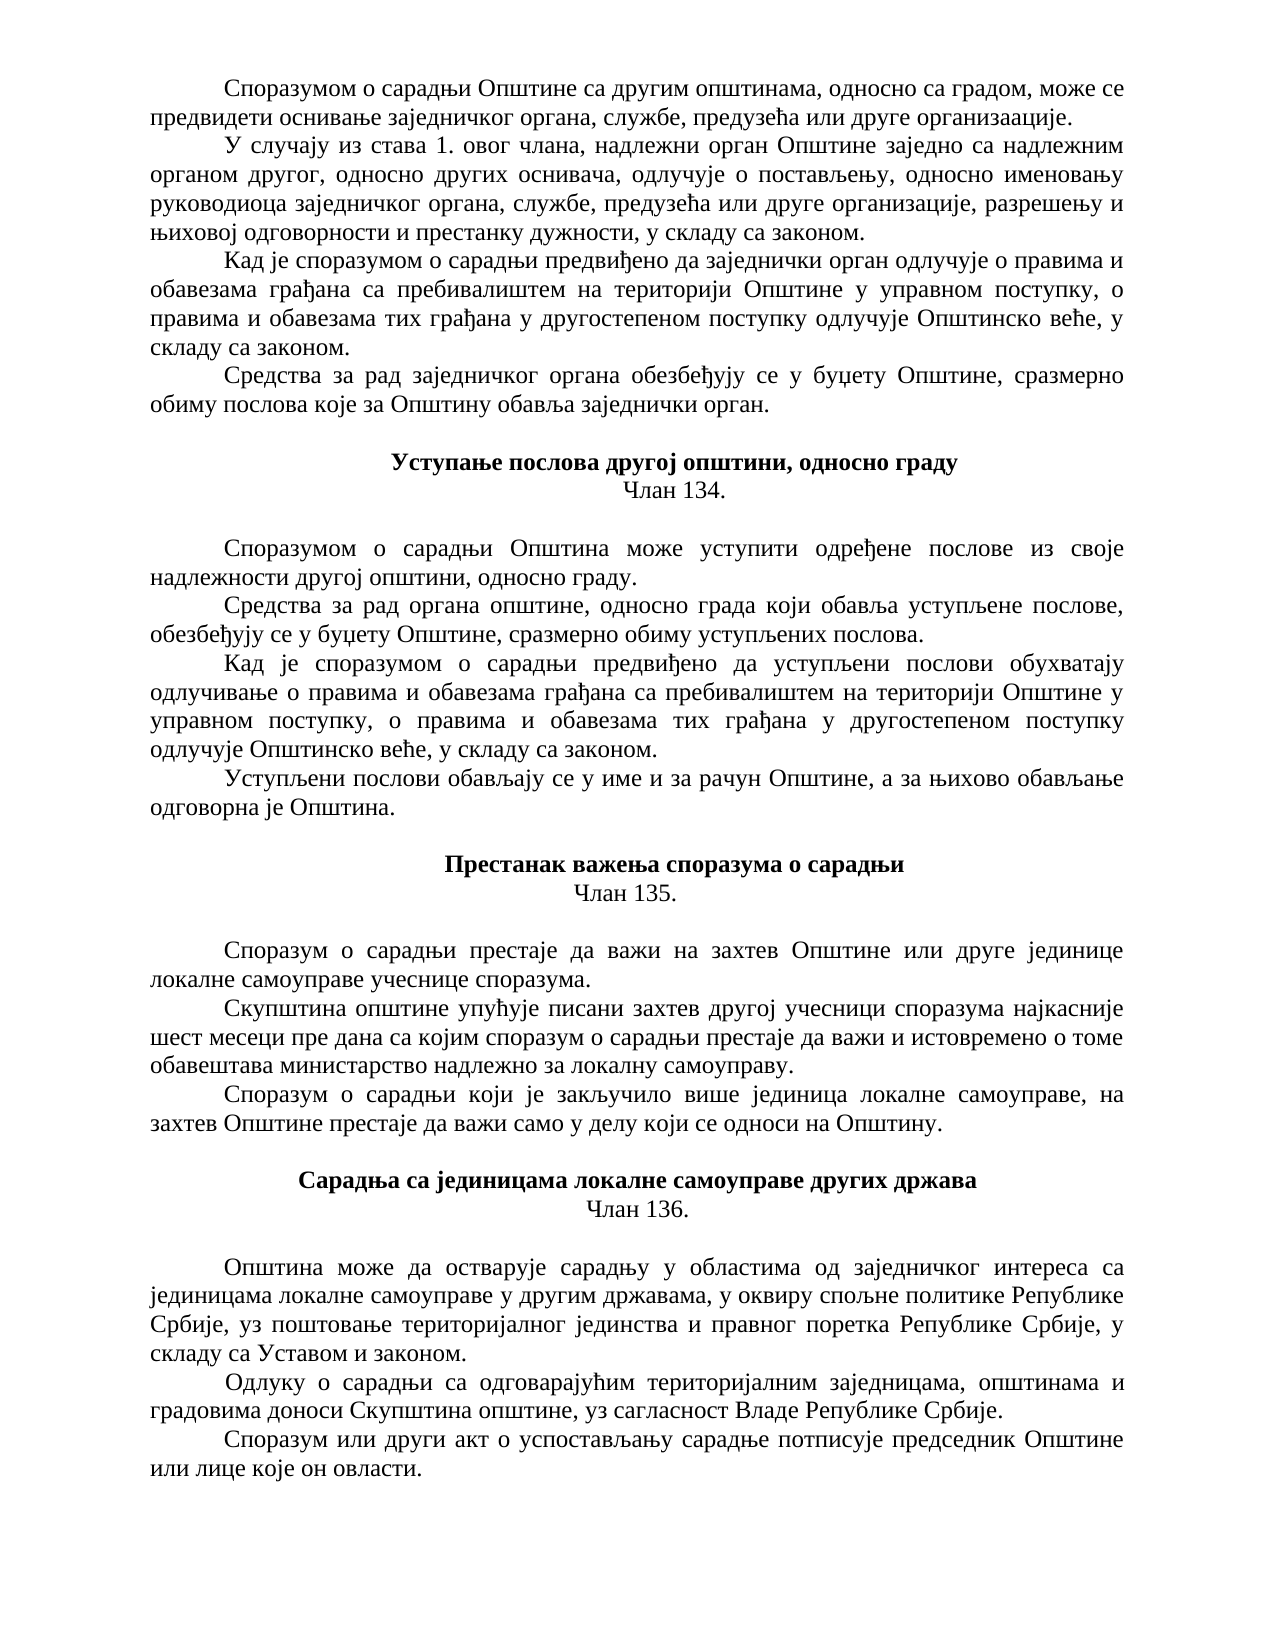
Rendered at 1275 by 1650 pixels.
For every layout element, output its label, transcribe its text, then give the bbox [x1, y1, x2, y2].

text Општина може да остварује сарадњу у областима од заједничког интереса са јединицама локалне самоуправе у другим државама, у оквиру спољне политике Републике Србије, уз поштовање територијалног јединства и правног поретка Републике Србије, у складу са Уставом и законом. [150, 1252, 1125, 1367]
text Члан 136. [150, 1194, 1125, 1223]
text Кад је споразумом о сарадњи предвиђено да уступљени послови обухватају одлучивање о правима и обавезама грађана са пребивалиштем на територији Општине у управном поступку, о правима и обавезама тих грађана у другостепеном поступку одлучује Општинско веће, у складу са законом. [150, 648, 1125, 763]
text Члан 135. [150, 878, 1125, 907]
text Средства за рад заједничког органа обезбеђују се у буџету Општине, сразмерно обиму послова које за Општину обавља заједнички орган. [150, 361, 1125, 418]
text Уступање послова другој општини, односно граду [150, 447, 1125, 476]
text Члан 134. [150, 476, 1125, 504]
text Споразум о сарадњи престаје да важи на захтев Општине или друге јединице локалне самоуправе учеснице споразума. [150, 936, 1125, 993]
text Средства за рад органа општине, односно града који обавља уступљене послове, обезбеђују се у буџету Општине, сразмерно обиму уступљених послова. [150, 591, 1125, 648]
text Кад је споразумом о сарадњи предвиђено да заједнички орган одлучује о правима и обавезама грађана са пребивалиштем на територији Општине у управном поступку, о правима и обавезама тих грађана у другостепеном поступку одлучује Општинско веће, у складу са законом. [150, 246, 1125, 361]
text Споразум или други акт о успостављању сарадње потписује председник Општине или лице које он овласти. [150, 1424, 1125, 1482]
text Престанак важења споразума о сарадњи [150, 849, 1125, 878]
text Споразумом о сарадњи Општина може уступити одређене послове из своје надлежности другој општини, односно граду. [150, 533, 1125, 591]
text Сарадња са јединицама локалне самоуправе других држава [150, 1166, 1125, 1194]
text Споразум о сарадњи који је закључило више јединица локалне самоуправе, на захтев Општине престаје да важи само у делу који се односи на Општину. [150, 1079, 1125, 1137]
text У случају из става 1. овог члана, надлежни орган Општине заједно са надлежним органом другог, односно других оснивача, одлучује о постављењу, односно именовању руководиоца заједничког органа, службе, предузећа или друге организације, разрешењу и њиховој одговорности и престанку дужности, у складу са законом. [150, 131, 1125, 246]
text Уступљени послови обављају се у име и за рачун Општине, а за њихово обављање одговорна је Општина. [150, 763, 1125, 821]
text Скупштина општине упућује писани захтев другој учесници споразума најкасније шест месеци пре дана са којим споразум о сарадњи престаје да важи и истовремено о томе обавештава министарство надлежно за локалну самоуправу. [150, 993, 1125, 1079]
text Одлуку о сарадњи са одговарајућим територијалним заједницама, општинама и градовима доноси Скупштина општине, уз сагласност Владе Републике Србије. [150, 1367, 1125, 1424]
text Споразумом о сарадњи Општине са другим општинама, односно са градом, може се предвидети оснивање заједничког органа, службе, предузећа или друге организаације. [150, 73, 1125, 131]
